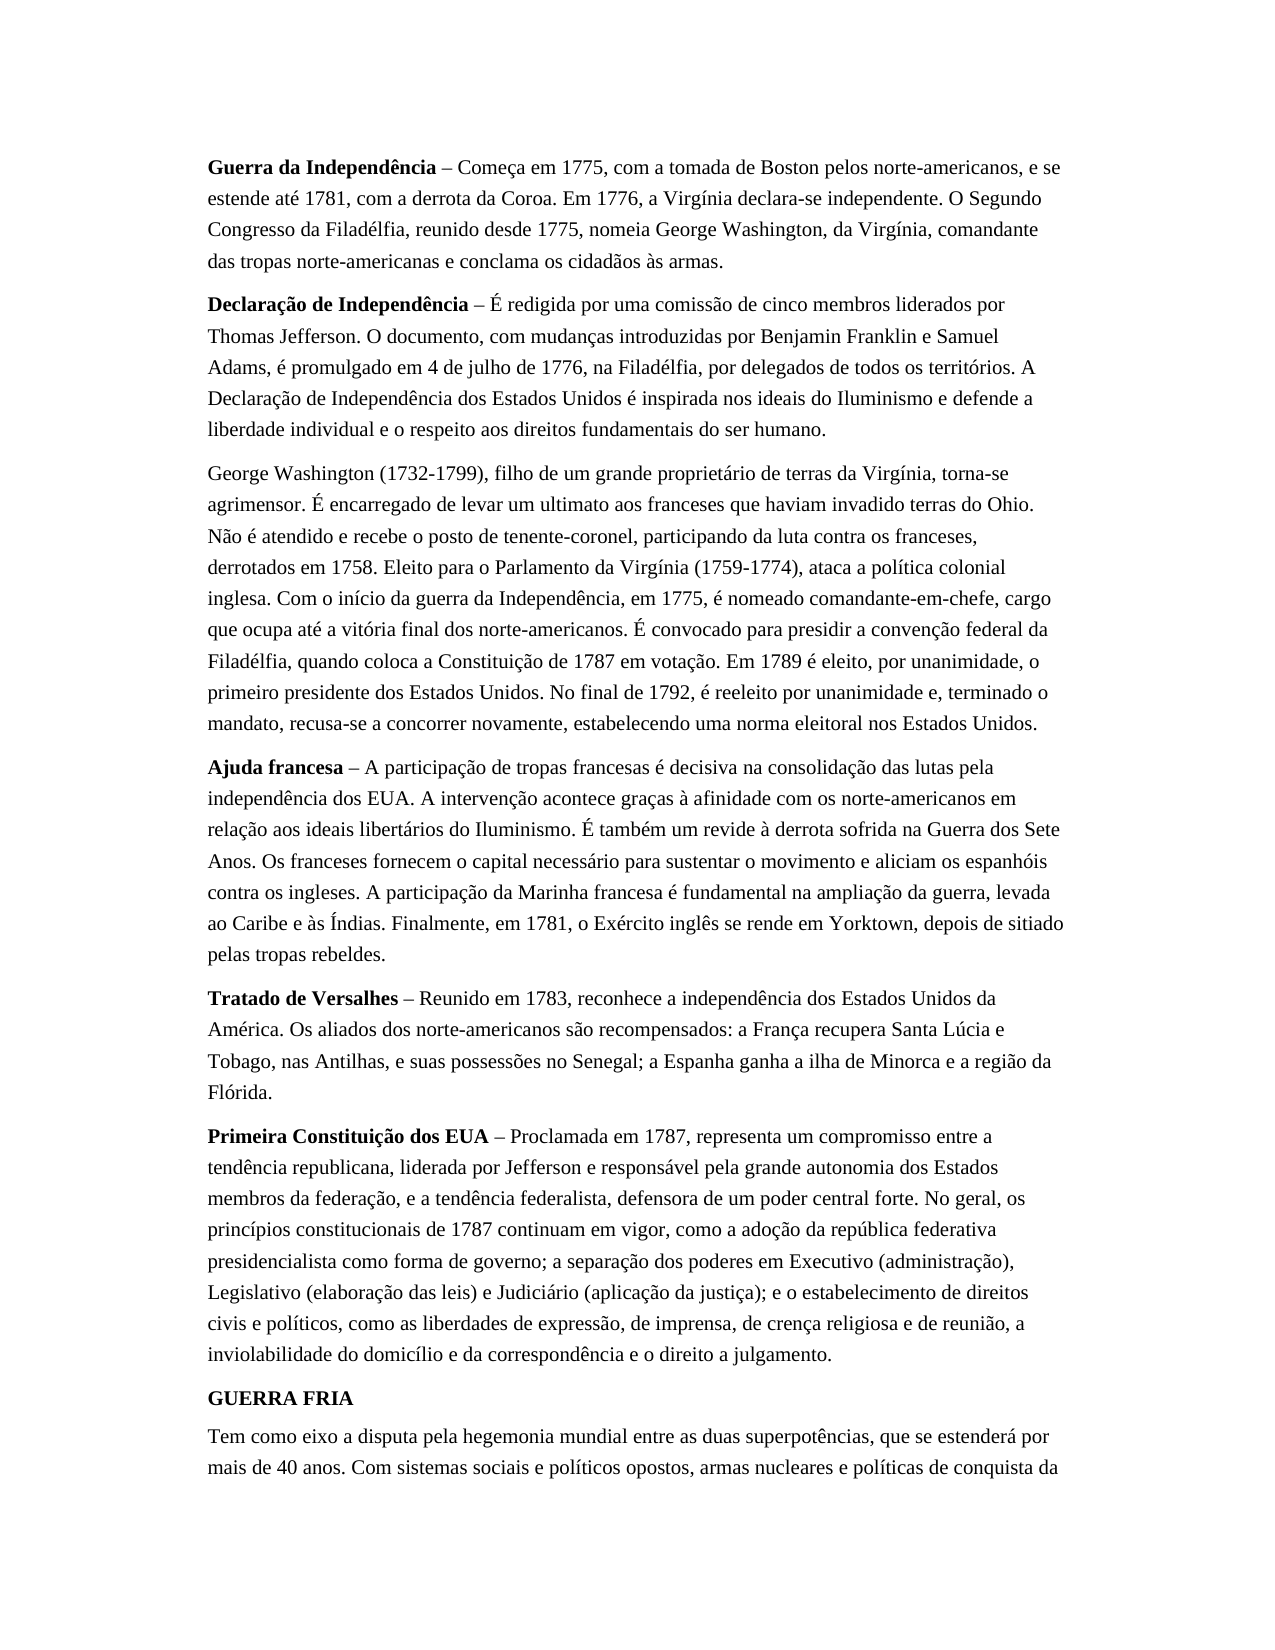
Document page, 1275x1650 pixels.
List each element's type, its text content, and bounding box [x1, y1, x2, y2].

text GUERRA FRIA [207, 1379, 1068, 1410]
text Ajuda francesa – A participação de tropas francesas é decisiva na consolidação das lutas pela independência dos EUA. A intervenção acontece graças à afinidade com os norte-americanos em relação aos ideais libertários do Iluminismo. É também um revide à derrota sofrida na Guerra dos Sete Anos. Os franceses fornecem o capital necessário para sustentar o movimento e aliciam os espanhóis contra os ingleses. A participação da Marinha francesa é fundamental na ampliação da guerra, levada ao Caribe e às Índias. Finalmente, em 1781, o Exército inglês se rende em Yorktown, depois de sitiado pelas tropas rebeldes. [207, 748, 1068, 966]
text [207, 1417, 1068, 1479]
text Declaração de Independência – É redigida por uma comissão de cinco membros liderados por Thomas Jefferson. O documento, com mudanças introduzidas por Benjamin Franklin e Samuel Adams, é promulgado em 4 de julho de 1776, na Filadélfia, por delegados de todos os territórios. A Declaração de Independência dos Estados Unidos é inspirada nos ideais do Iluminismo e defende a liberdade individual e o respeito aos direitos fundamentais do ser humano. [207, 285, 1068, 441]
text Guerra da Independência – Começa em 1775, com a tomada de Boston pelos norte-americanos, e se estende até 1781, com a derrota da Coroa. Em 1776, a Virgínia declara-se independente. O Segundo Congresso da Filadélfia, reunido desde 1775, nomeia George Washington, da Virgínia, comandante das tropas norte-americanas e conclama os cidadãos às armas. [207, 148, 1068, 273]
text Primeira Constituição dos EUA – Proclamada em 1787, representa um compromisso entre a tendência republicana, liderada por Jefferson e responsável pela grande autonomia dos Estados membros da federação, e a tendência federalista, defensora de um poder central forte. No geral, os princípios constitucionais de 1787 continuam em vigor, como a adoção da república federativa presidencialista como forma de governo; a separação dos poderes em Executivo (administração), Legislativo (elaboração das leis) e Judiciário (aplicação da justiça); e o estabelecimento de direitos civis e políticos, como as liberdades de expressão, de imprensa, de crença religiosa e de reunião, a inviolabilidade do domicílio e da correspondência e o direito a julgamento. [207, 1116, 1068, 1366]
text Tratado de Versalhes – Reunido em 1783, reconhece a independência dos Estados Unidos da América. Os aliados dos norte-americanos são recompensados: a França recupera Santa Lúcia e Tobago, nas Antilhas, e suas possessões no Senegal; a Espanha ganha a ilha de Minorca e a região da Flórida. [207, 979, 1068, 1104]
text George Washington (1732-1799), filho de um grande proprietário de terras da Virgínia, torna-se agrimensor. É encarregado de levar um ultimato aos franceses que haviam invadido terras do Ohio. Não é atendido e recebe o posto de tenente-coronel, participando da luta contra os franceses, derrotados em 1758. Eleito para o Parlamento da Virgínia (1759-1774), ataca a política colonial inglesa. Com o início da guerra da Independência, em 1775, é nomeado comandante-em-chefe, cargo que ocupa até a vitória final dos norte-americanos. É convocado para presidir a convenção federal da Filadélfia, quando coloca a Constituição de 1787 em votação. Em 1789 é eleito, por unanimidade, o primeiro presidente dos Estados Unidos. No final de 1792, é reeleito por unanimidade e, terminado o mandato, recusa-se a concorrer novamente, estabelecendo uma norma eleitoral nos Estados Unidos. [207, 454, 1068, 735]
